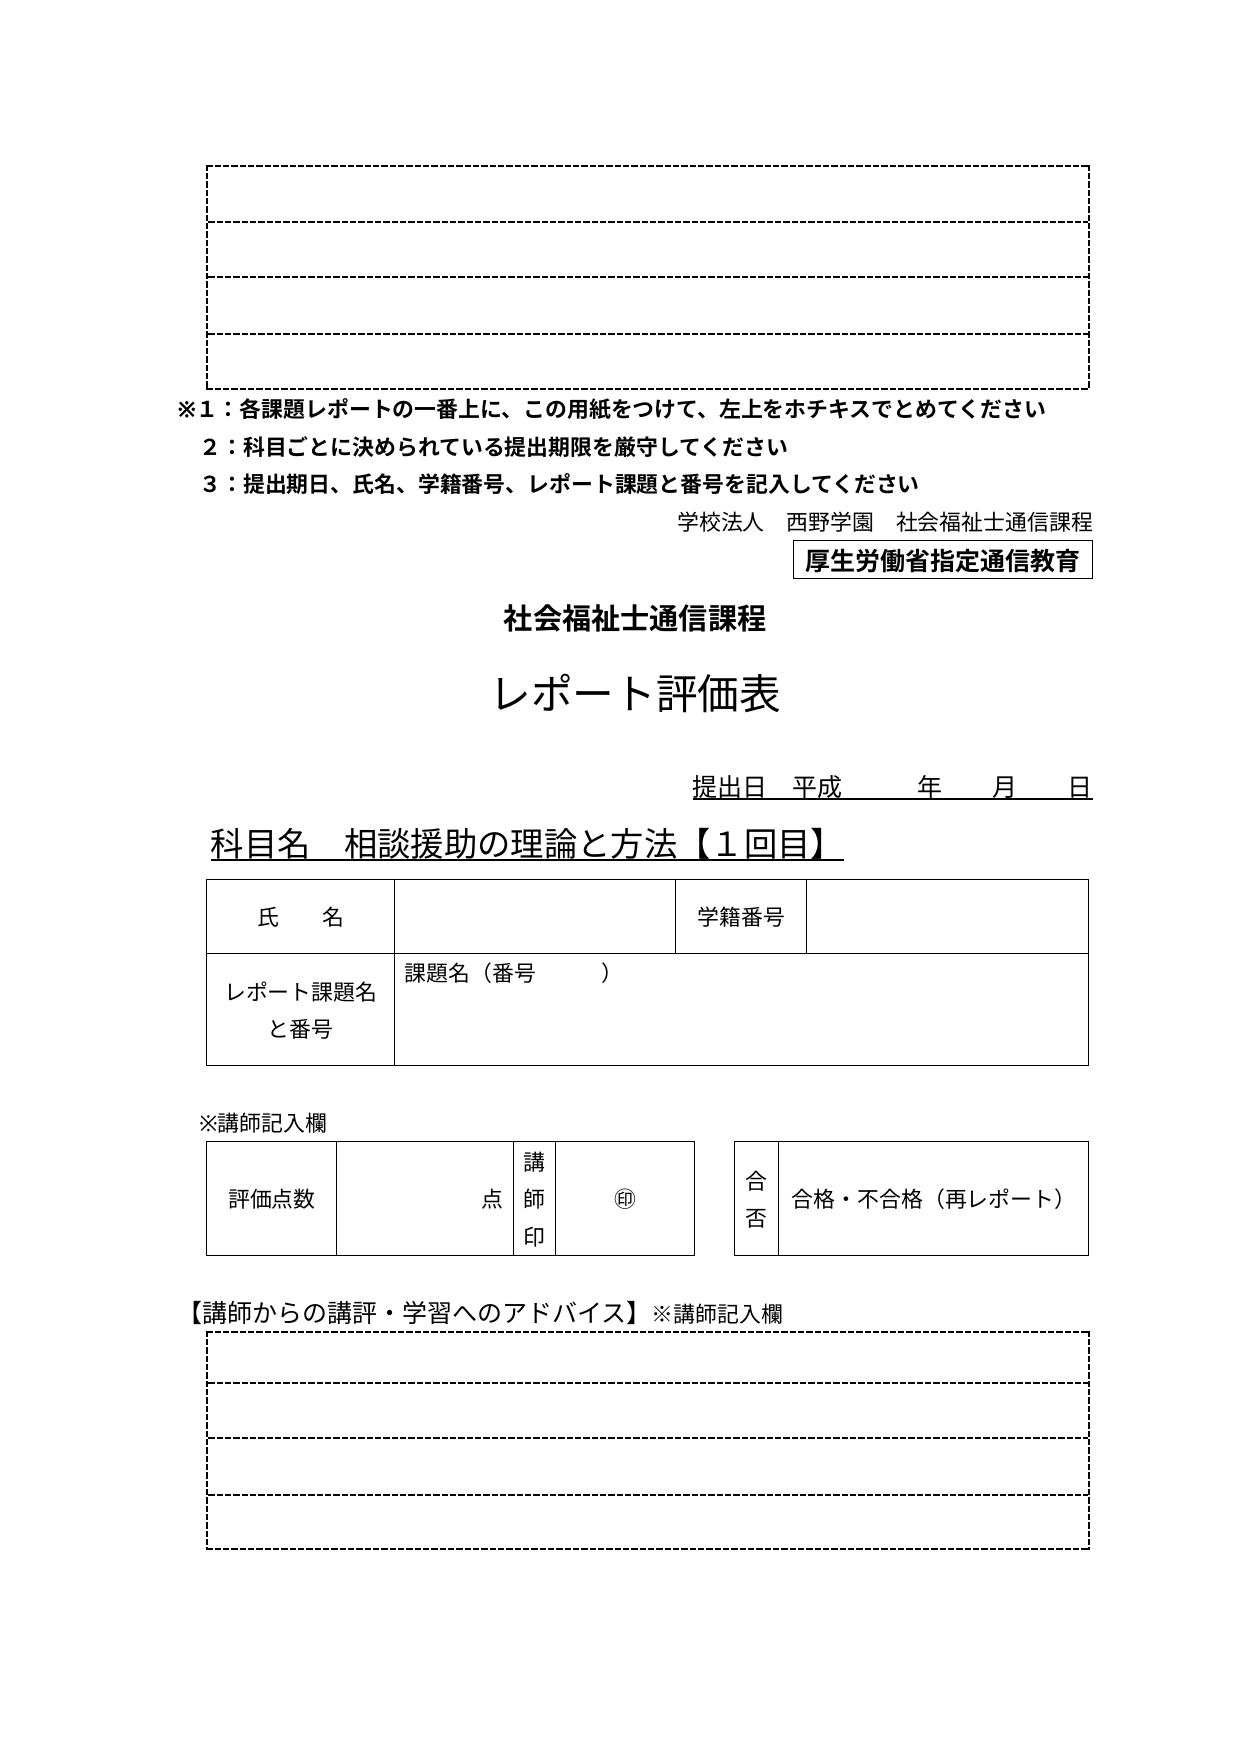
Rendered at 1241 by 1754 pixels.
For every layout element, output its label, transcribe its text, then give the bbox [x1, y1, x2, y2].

table_cell [207, 1382, 1088, 1437]
table_cell レポート課題名 と番号 [207, 954, 394, 1065]
text レポート評価表 [177, 654, 1092, 729]
table_cell [207, 276, 1088, 333]
text ※１：各課題レポートの一番上に、この用紙をつけて、左上をホチキスでとめてください [177, 389, 1092, 427]
table_header 合否 [735, 1142, 778, 1254]
table_cell [207, 221, 1088, 276]
text 学校法人 西野学園 社会福祉士通信課程 [177, 502, 1092, 539]
table_cell [207, 1494, 1088, 1548]
table_header [695, 1141, 734, 1254]
table_cell [207, 333, 1088, 387]
table_header 学籍番号 [676, 880, 806, 952]
table_header 厚生労働省指定通信教育 [794, 541, 1092, 578]
table_header 点 [337, 1142, 513, 1254]
table_header 講師 [514, 1142, 555, 1254]
text 提出日 平成 年 月 日 [177, 767, 1092, 804]
table_header [395, 880, 675, 952]
text 【講師からの講評・学習へのアドバイス】※講師記入欄 [177, 1293, 1092, 1331]
text ※講師記入欄 [177, 1103, 1092, 1141]
table_header 氏 名 [207, 880, 394, 952]
text 科目名 相談援助の理論と方法【１回目】 [177, 804, 1092, 879]
text ３：提出期日、氏名、学籍番号、レポート課題と番号を記入してください [177, 464, 1092, 502]
table_header 合格・不合格（再レポート） [779, 1142, 1088, 1254]
table_cell [207, 1437, 1088, 1493]
table_cell 課題名（番号 ） [395, 954, 1088, 1065]
text ２：科目ごとに決められている提出期限を厳守してください [177, 427, 1092, 464]
table_header ㊞ [556, 1142, 694, 1254]
table_cell [207, 165, 1088, 221]
text 社会福祉士通信課程 [177, 579, 1092, 654]
table_header [207, 1331, 1088, 1382]
table_header [807, 880, 1088, 952]
table_header 評価点数 [207, 1142, 336, 1254]
